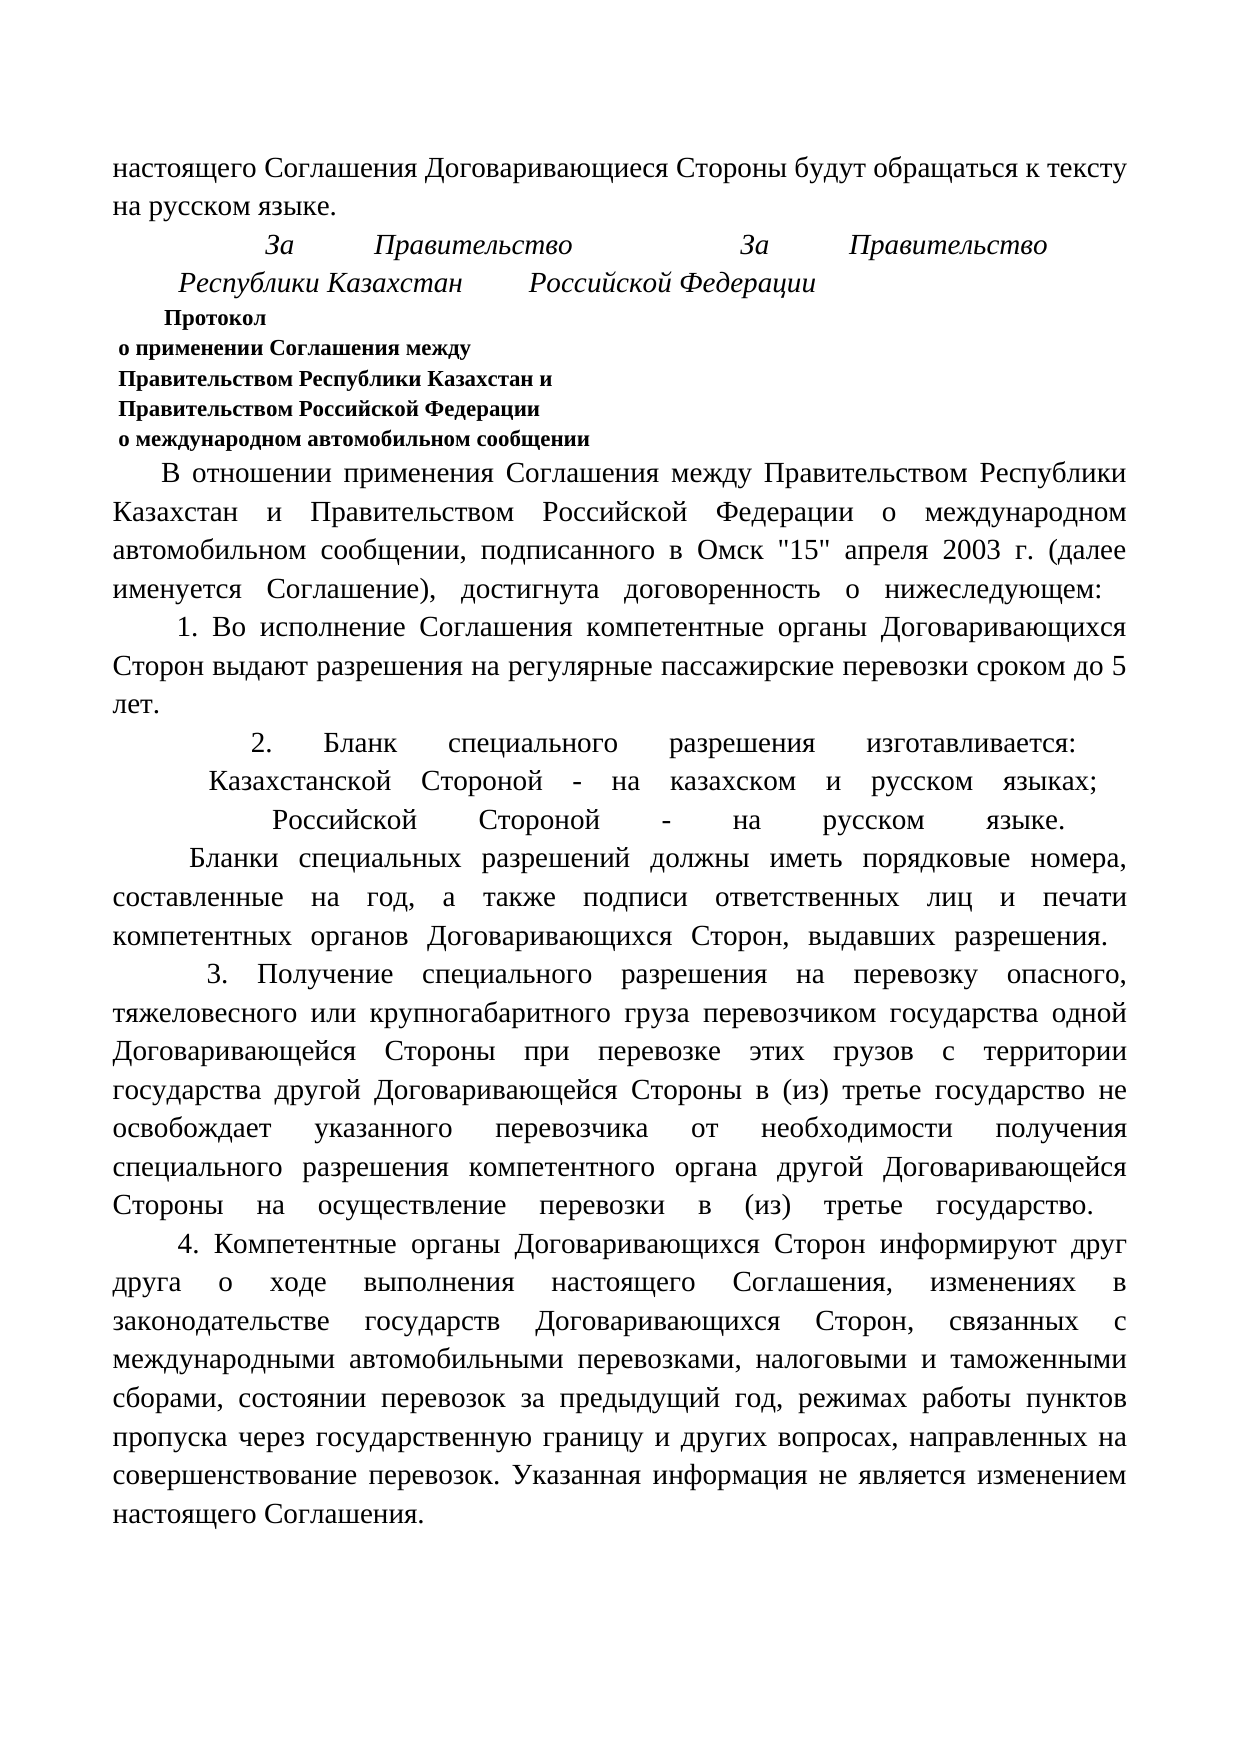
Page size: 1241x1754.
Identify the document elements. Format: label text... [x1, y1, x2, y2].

text Протокол о применении Соглашения между Правительством Республики Казахстан и Правительством Российской Федерации о международном автомобильном сообщении [112, 304, 1128, 451]
text В отношении применения Соглашения между Правительством Республики Казахстан и Правительством Российской Федерации о международном автомобильном сообщении, подписанного в Омск "15" апреля 2003 г. (далее именуется Соглашение), достигнута договоренность о нижеследующем: 1. Во исполнение Соглашения компетентные органы Договаривающихся Сторон выдают разрешения на регулярные пассажирские перевозки сроком до 5 лет. 2. Бланк специального разрешения изготавливается: Казахстанской Стороной - на казахском и русском языках; Российской Стороной - на русском языке. Бланки специальных разрешений должны иметь порядковые номера, составленные на год, а также подписи ответственных лиц и печати компетентных органов Договаривающихся Сторон, выдавших разрешения. 3. Получение специального разрешения на перевозку опасного, тяжеловесного или крупногабаритного груза перевозчиком государства одной Договаривающейся Стороны при перевозке этих грузов с территории государства другой Договаривающейся Стороны в (из) третье государство не освобождает указанного перевозчика от необходимости получения специального разрешения компетентного органа другой Договаривающейся Стороны на осуществление перевозки в (из) третье государство. 4. Компетентные органы Договаривающихся Сторон информируют друг друга о ходе выполнения настоящего Соглашения, изменениях в законодательстве государств Договаривающихся Сторон, связанных с международными автомобильными перевозками, налоговыми и таможенными сборами, состоянии перевозок за предыдущий год, режимах работы пунктов пропуска через государственную границу и других вопросах, направленных на совершенствование перевозок. Указанная информация не является изменением настоящего Соглашения. [112, 455, 1128, 1529]
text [112, 150, 1128, 222]
text За Правительство За Правительство Республики Казахстан Российской Федерации [112, 227, 1128, 299]
